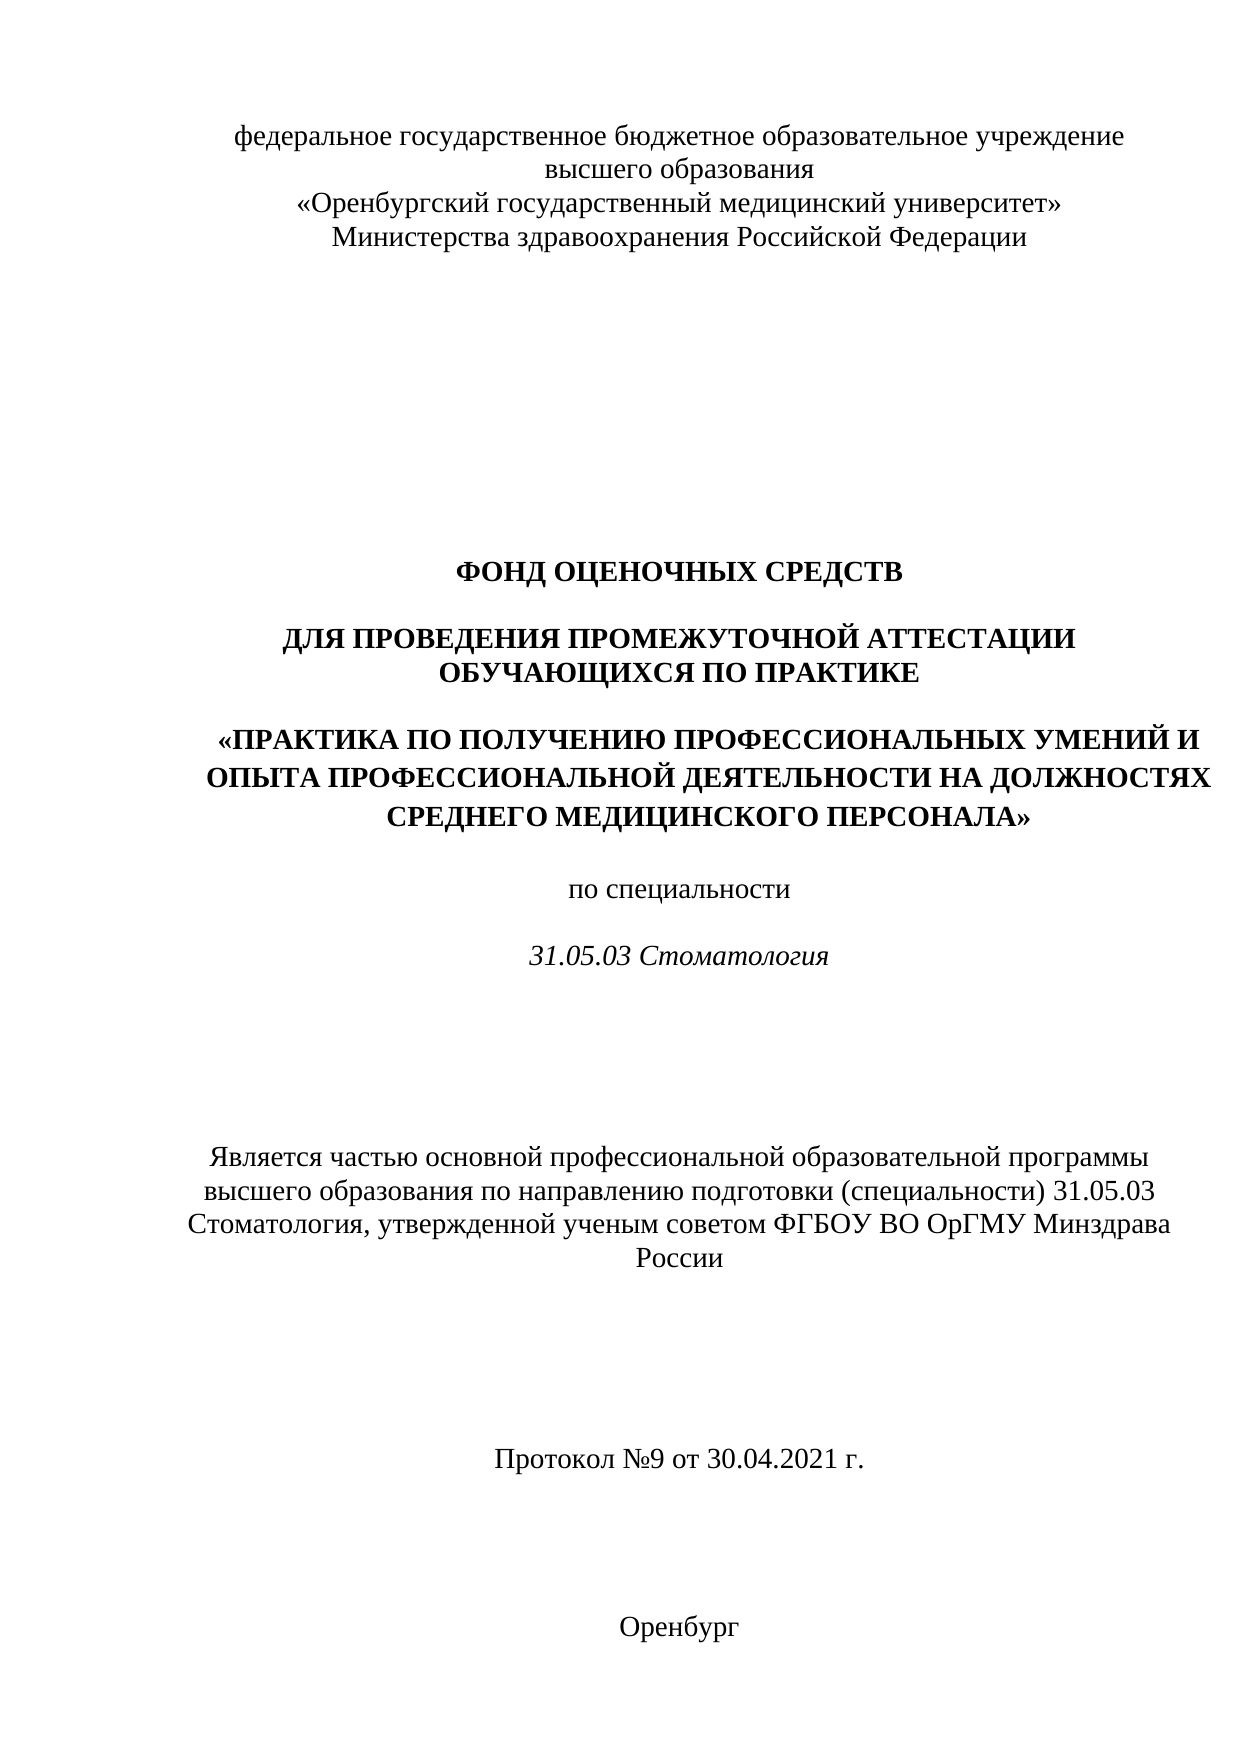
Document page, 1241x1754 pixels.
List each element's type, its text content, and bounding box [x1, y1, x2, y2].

text Протокол №9 от 30.04.2021 г. [177, 1441, 1181, 1475]
text «Оренбургский государственный медицинский университет» [177, 185, 1181, 219]
text ДЛЯ ПРОВЕДЕНИЯ ПРОМЕЖУТОЧНОЙ АТТЕСТАЦИИ [177, 621, 1181, 655]
text Оренбург [177, 1609, 1181, 1642]
text ОБУЧАЮЩИХСЯ ПО ПРАКТИКЕ [177, 655, 1181, 688]
text высшего образования [177, 152, 1181, 185]
text федеральное государственное бюджетное образовательное учреждение [177, 118, 1181, 152]
text по специальности [177, 871, 1181, 904]
text ФОНД ОЦЕНОЧНЫХ СРЕДСТВ [177, 554, 1181, 588]
text «ПРАКТИКА ПО ПОЛУЧЕНИЮ ПРОФЕССИОНАЛЬНЫХ УМЕНИЙ И ОПЫТА ПРОФЕССИОНАЛЬНОЙ ДЕЯТЕЛЬНОСТИ НА ДОЛЖНОСТЯХ СРЕДНЕГО МЕДИЦИНСКОГО ПЕРСОНАЛА» [177, 722, 1240, 832]
text 31.05.03 Стоматология [177, 938, 1181, 972]
text Является частью основной профессиональной образовательной программы высшего образования по направлению подготовки (специальности) 31.05.03 Стоматология, утвержденной ученым советом ФГБОУ ВО ОрГМУ Минздрава России [177, 1139, 1181, 1273]
text Министерства здравоохранения Российской Федерации [177, 219, 1181, 252]
